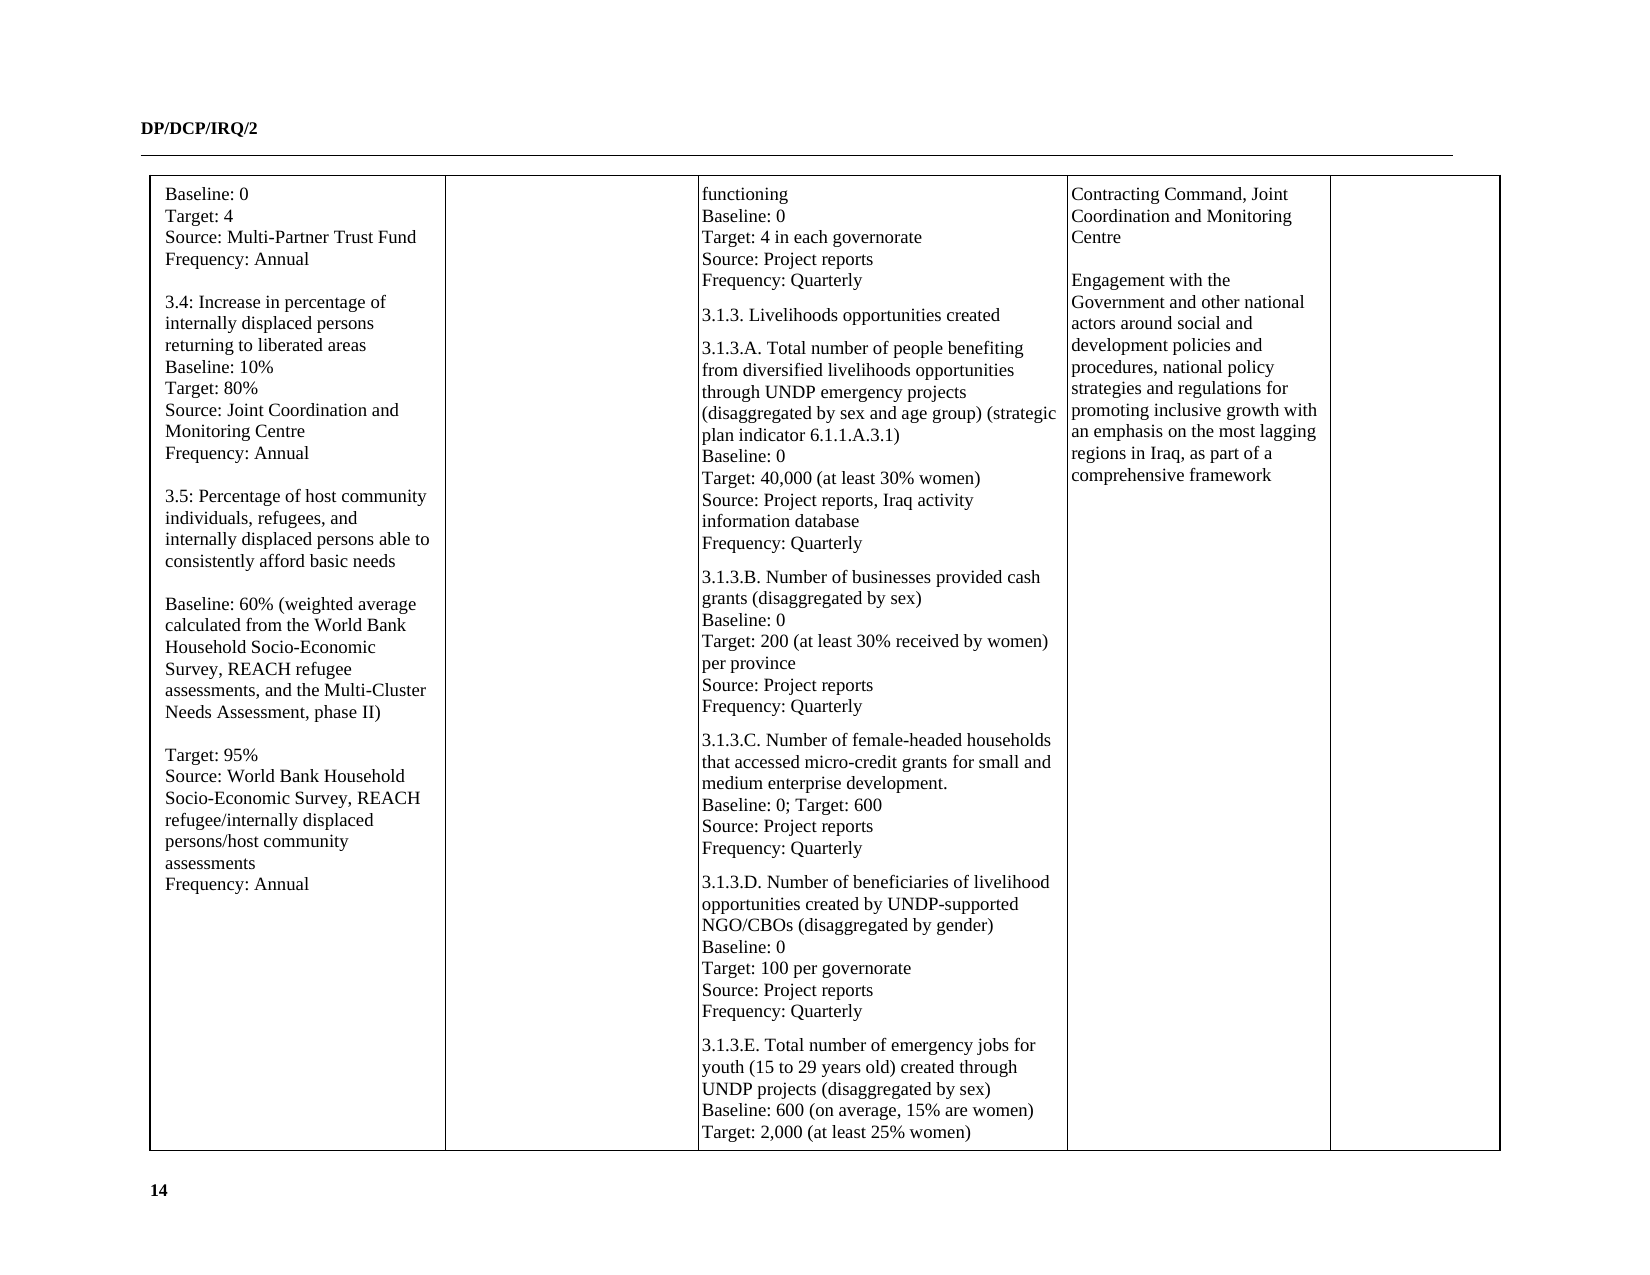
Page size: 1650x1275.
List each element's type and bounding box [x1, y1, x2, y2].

table_cell [151, 176, 445, 1150]
table_cell [699, 176, 1067, 1150]
table_cell [446, 176, 698, 1150]
table_cell [1068, 176, 1330, 1150]
table_cell [1331, 176, 1499, 1150]
